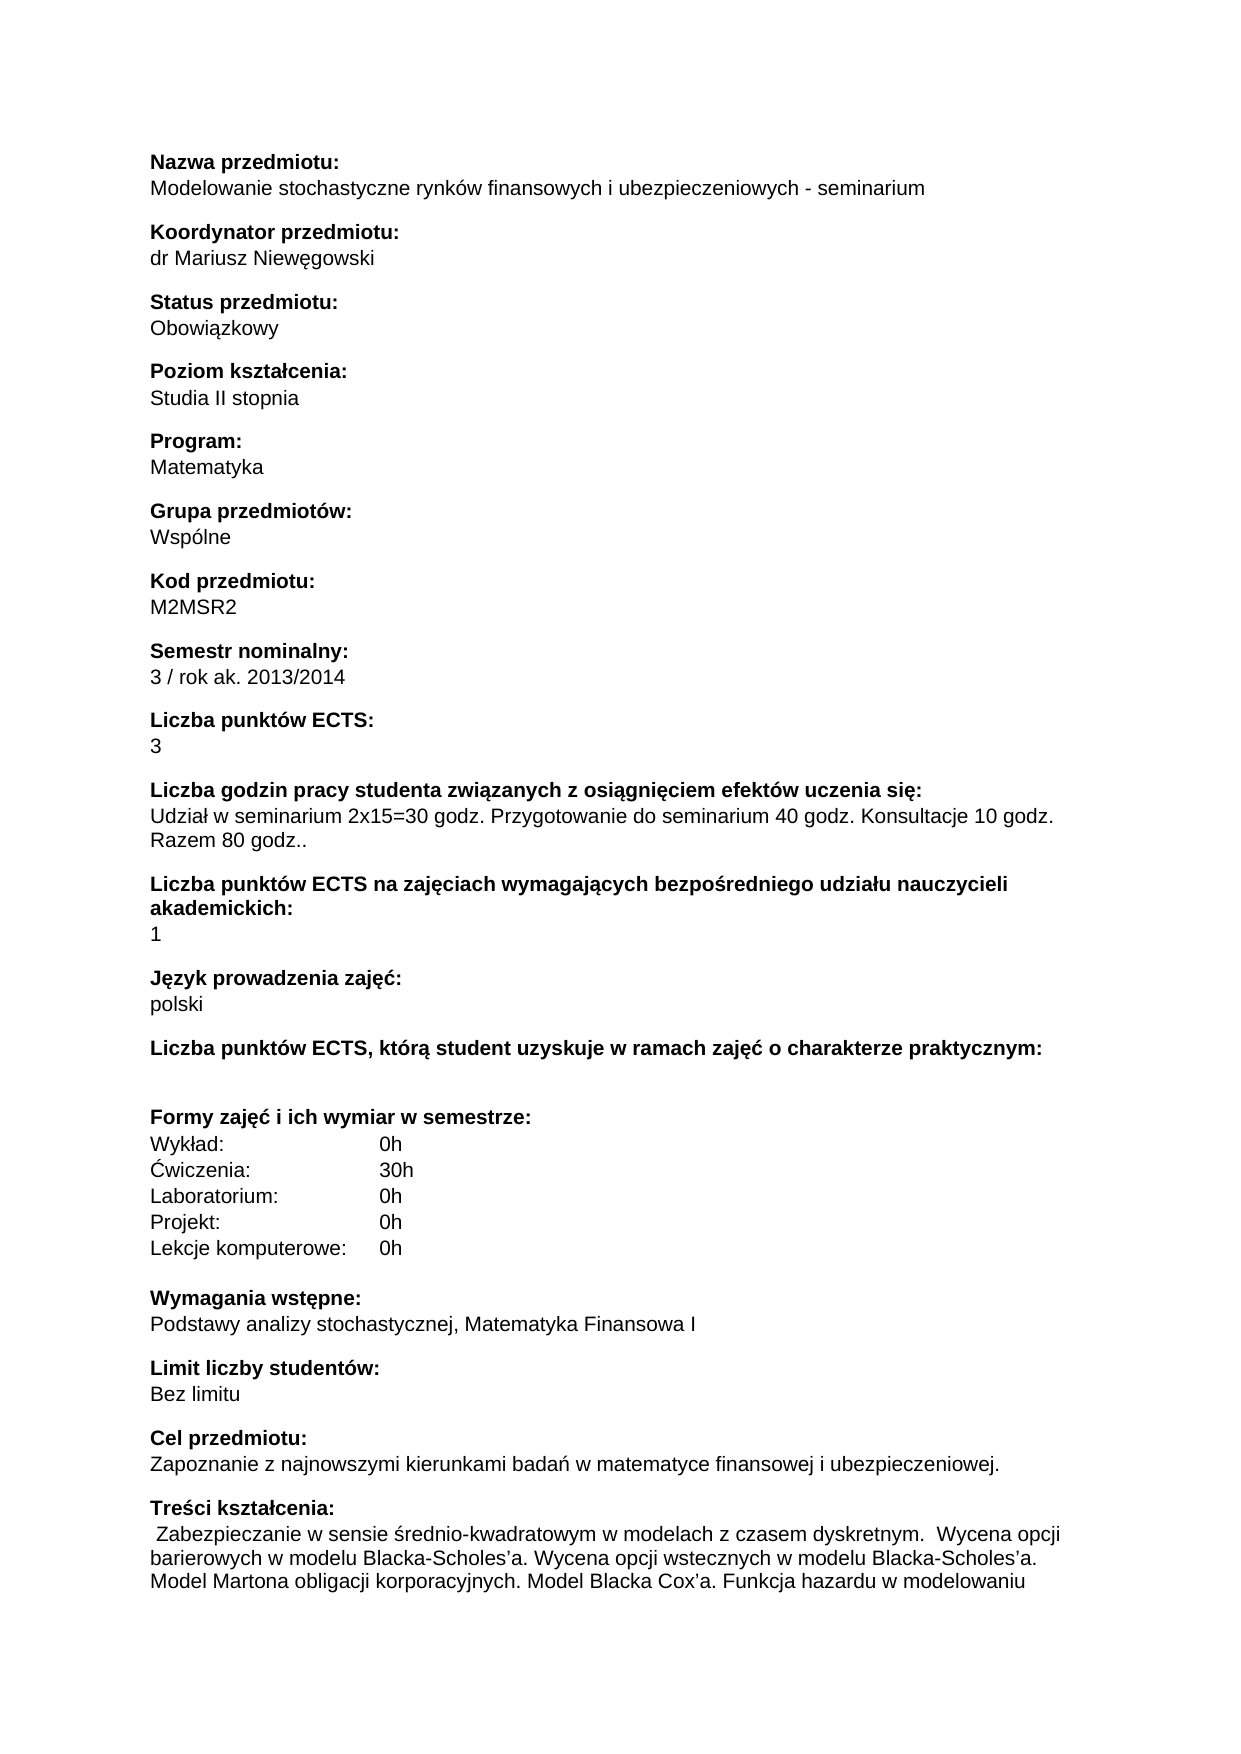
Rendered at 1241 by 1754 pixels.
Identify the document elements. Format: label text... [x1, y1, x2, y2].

text Poziom kształcenia: [150, 359, 1090, 383]
text Modelowanie stochastyczne rynków finansowych i ubezpieczeniowych - seminarium [150, 176, 1090, 200]
text Program: [150, 429, 1090, 453]
table_cell Projekt: [140, 1210, 367, 1234]
table_cell Laboratorium: [140, 1184, 367, 1208]
text Liczba godzin pracy studenta związanych z osiągnięciem efektów uczenia się: [150, 778, 1090, 802]
text M2MSR2 [150, 595, 1090, 619]
text Obowiązkowy [150, 316, 1090, 339]
text 3 [150, 734, 1090, 758]
text Kod przedmiotu: [150, 569, 1090, 593]
text Wspólne [150, 525, 1090, 549]
text Liczba punktów ECTS na zajęciach wymagających bezpośredniego udziału nauczycieli akademickich: [150, 872, 1090, 920]
table_cell Lekcje komputerowe: [140, 1236, 367, 1260]
text Limit liczby studentów: [150, 1356, 1090, 1380]
table_cell 0h [369, 1182, 597, 1208]
text Język prowadzenia zajęć: [150, 966, 1090, 989]
text Treści kształcenia: [150, 1495, 1090, 1519]
table_header Wykład: [140, 1132, 367, 1156]
text Liczba punktów ECTS: [150, 708, 1090, 732]
text Udział w seminarium 2x15=30 godz. Przygotowanie do seminarium 40 godz. Konsultacje 10 godz. Razem 80 godz.. [150, 804, 1090, 852]
text Nazwa przedmiotu: [150, 150, 1090, 174]
text 3 / rok ak. 2013/2014 [150, 664, 1090, 688]
text Studia II stopnia [150, 385, 1090, 409]
table_cell 0h [369, 1208, 597, 1234]
table_cell Ćwiczenia: [140, 1158, 367, 1182]
table_header 0h [369, 1132, 597, 1156]
text Formy zajęć i ich wymiar w semestrze: [150, 1105, 1090, 1129]
text Koordynator przedmiotu: [150, 220, 1090, 244]
text Grupa przedmiotów: [150, 499, 1090, 523]
text Liczba punktów ECTS, którą student uzyskuje w ramach zajęć o charakterze praktycznym: [150, 1035, 1090, 1059]
table_cell 0h [369, 1234, 597, 1260]
text polski [150, 992, 1090, 1016]
table_cell 30h [369, 1156, 597, 1182]
text dr Mariusz Niewęgowski [150, 246, 1090, 270]
text Wymagania wstępne: [150, 1286, 1090, 1310]
text 1 [150, 922, 1090, 946]
text Semestr nominalny: [150, 638, 1090, 662]
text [150, 1521, 1090, 1593]
text Matematyka [150, 455, 1090, 479]
text Bez limitu [150, 1382, 1090, 1406]
text Status przedmiotu: [150, 289, 1090, 313]
text Zapoznanie z najnowszymi kierunkami badań w matematyce finansowej i ubezpieczeniowej. [150, 1452, 1090, 1476]
text Podstawy analizy stochastycznej, Matematyka Finansowa I [150, 1312, 1090, 1336]
text Cel przedmiotu: [150, 1426, 1090, 1449]
